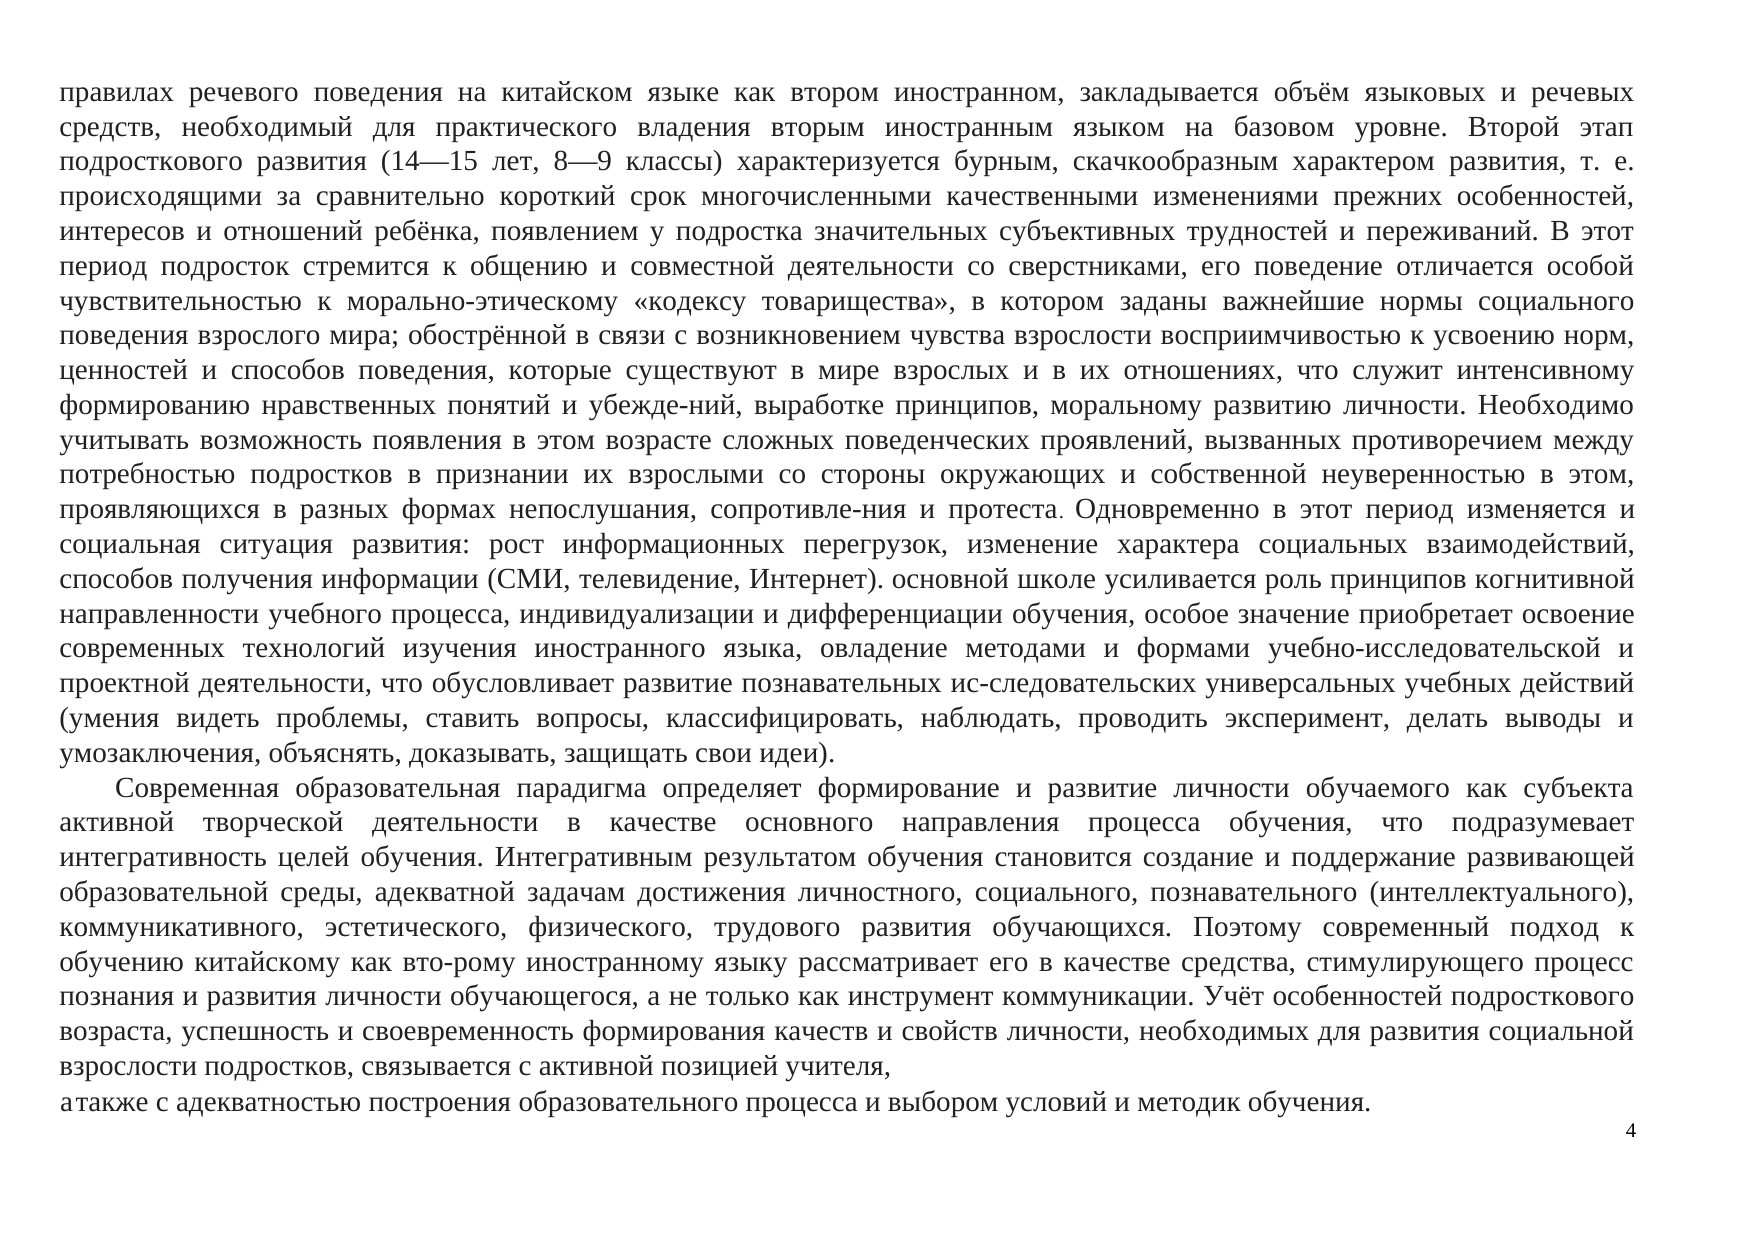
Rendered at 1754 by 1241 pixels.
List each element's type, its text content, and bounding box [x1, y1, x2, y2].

text Современная образовательная парадигма определяет формирование и развитие личности обучаемого как субъекта активной творческой деятельности в качестве основного направления процесса обучения, что подразумевает интегративность целей обучения. Интегративным результатом обучения становится создание и поддержание развивающей образовательной среды, адекватной задачам достижения личностного, социального, познавательного (интеллектуального), коммуникативного, эстетического, физического, трудового развития обучающихся. Поэтому современный подход к обучению китайскому как вто-рому иностранному языку рассматривает его в качестве средства, стимулирующего процесс познания и развития личности обучающегося, а не только как инструмент коммуникации. Учёт особенностей подросткового возраста, успешность и своевременность формирования качеств и свойств личности, необходимых для развития социальной взрослости подростков, связывается с активной позицией учителя, [59, 770, 1636, 1082]
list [59, 74, 1636, 768]
list также с адекватностью построения образовательного процесса и выбором условий и методик обучения. [59, 1084, 1636, 1117]
